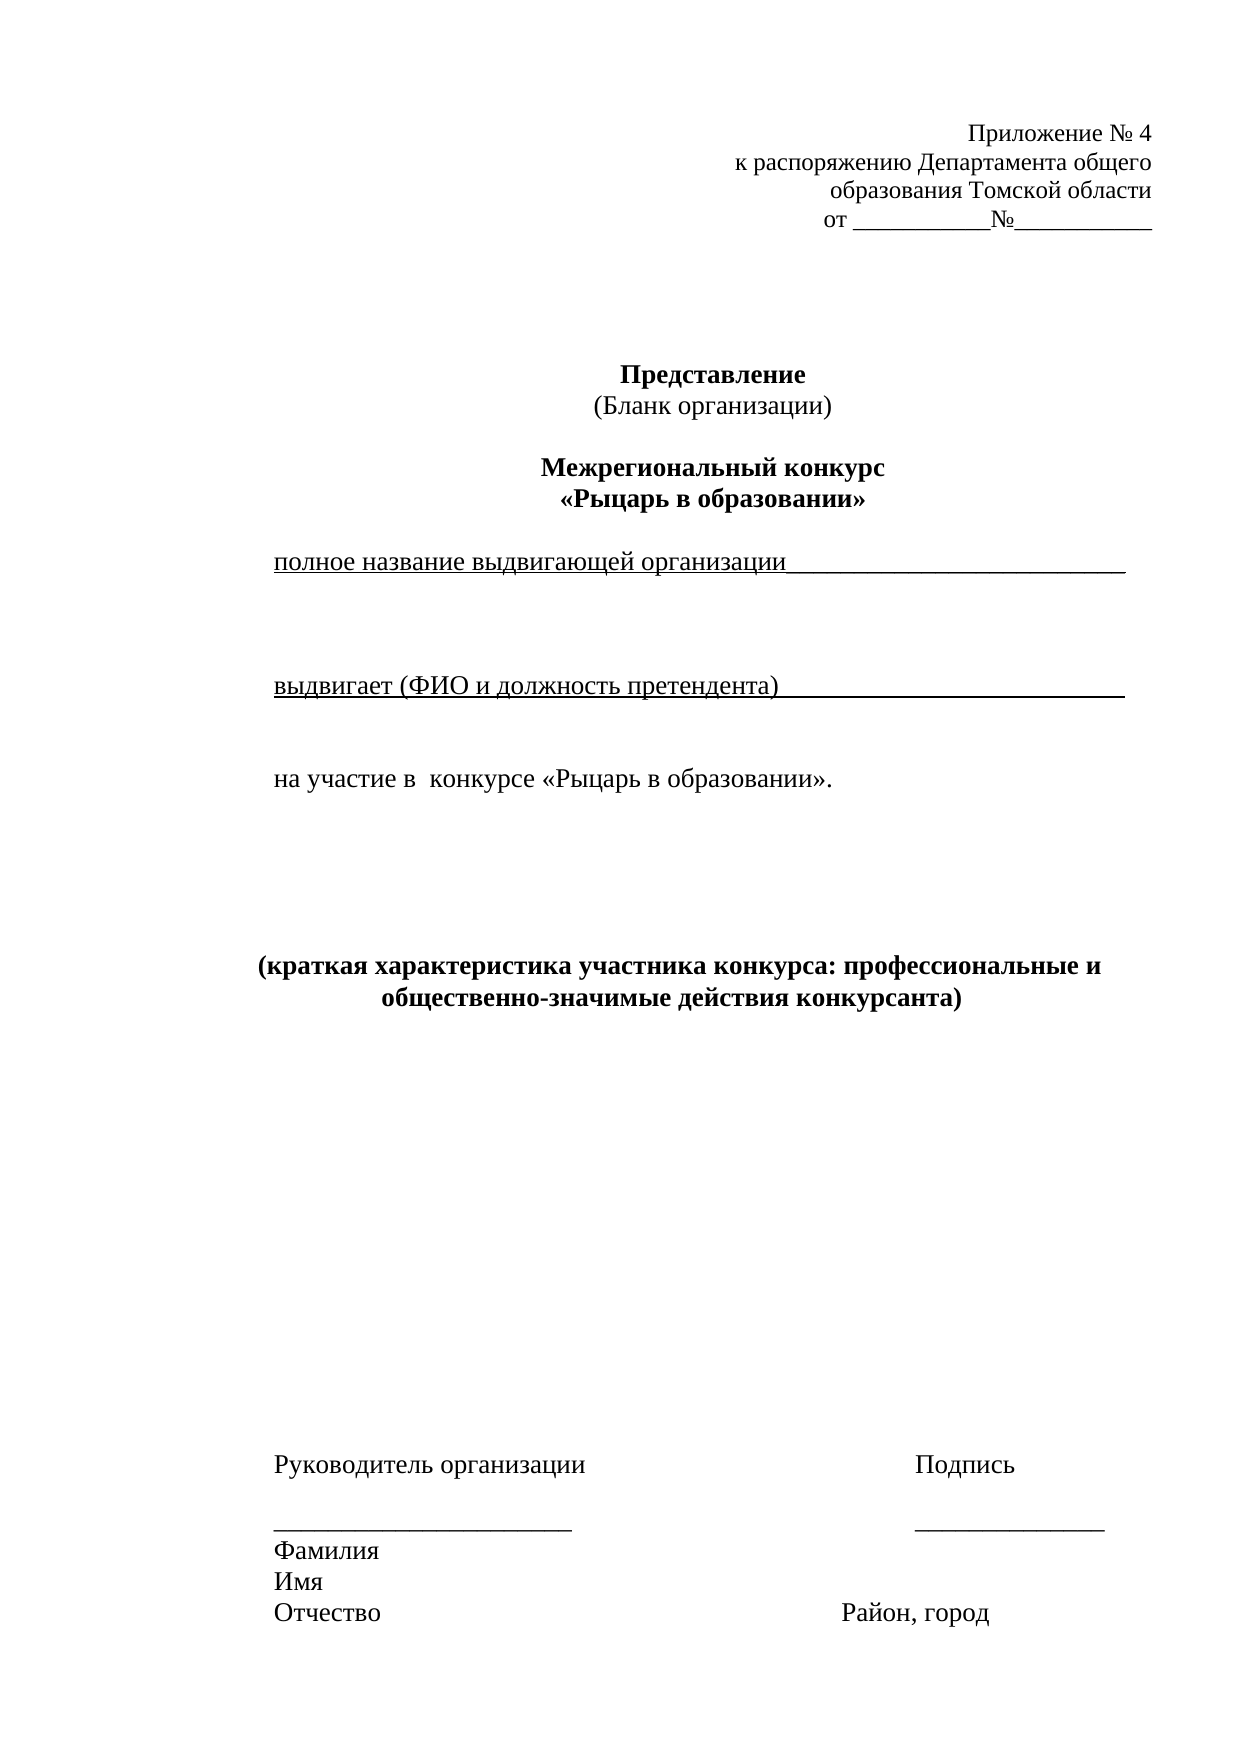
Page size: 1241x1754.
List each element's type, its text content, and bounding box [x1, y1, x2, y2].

text Руководитель организации Подпись [258, 1448, 1152, 1479]
text Представление [258, 358, 1152, 389]
text (краткая характеристика участника конкурса: профессиональные и общественно-значимые действия конкурсанта) [192, 949, 1152, 1012]
text на участие в конкурсе «Рыцарь в образовании». [258, 763, 1152, 794]
text Отчество Район, город [258, 1596, 1152, 1628]
text выдвигает (ФИО и должность претендента) _________________________ [258, 669, 1152, 700]
text к распоряжению Департамента общего [177, 147, 1152, 176]
text ______________________ ______________ [258, 1503, 1152, 1534]
text Межрегиональный конкурс [258, 451, 1152, 482]
text Имя [258, 1565, 1152, 1596]
text Приложение № 4 [177, 118, 1152, 147]
text «Рыцарь в образовании» [258, 482, 1152, 513]
text Фамилия [258, 1534, 1152, 1565]
text образования Томской области [177, 176, 1152, 204]
text полное название выдвигающей организации_________________________ [258, 544, 1152, 576]
text от ___________№___________ [177, 204, 1152, 233]
text (Бланк организации) [258, 389, 1152, 420]
